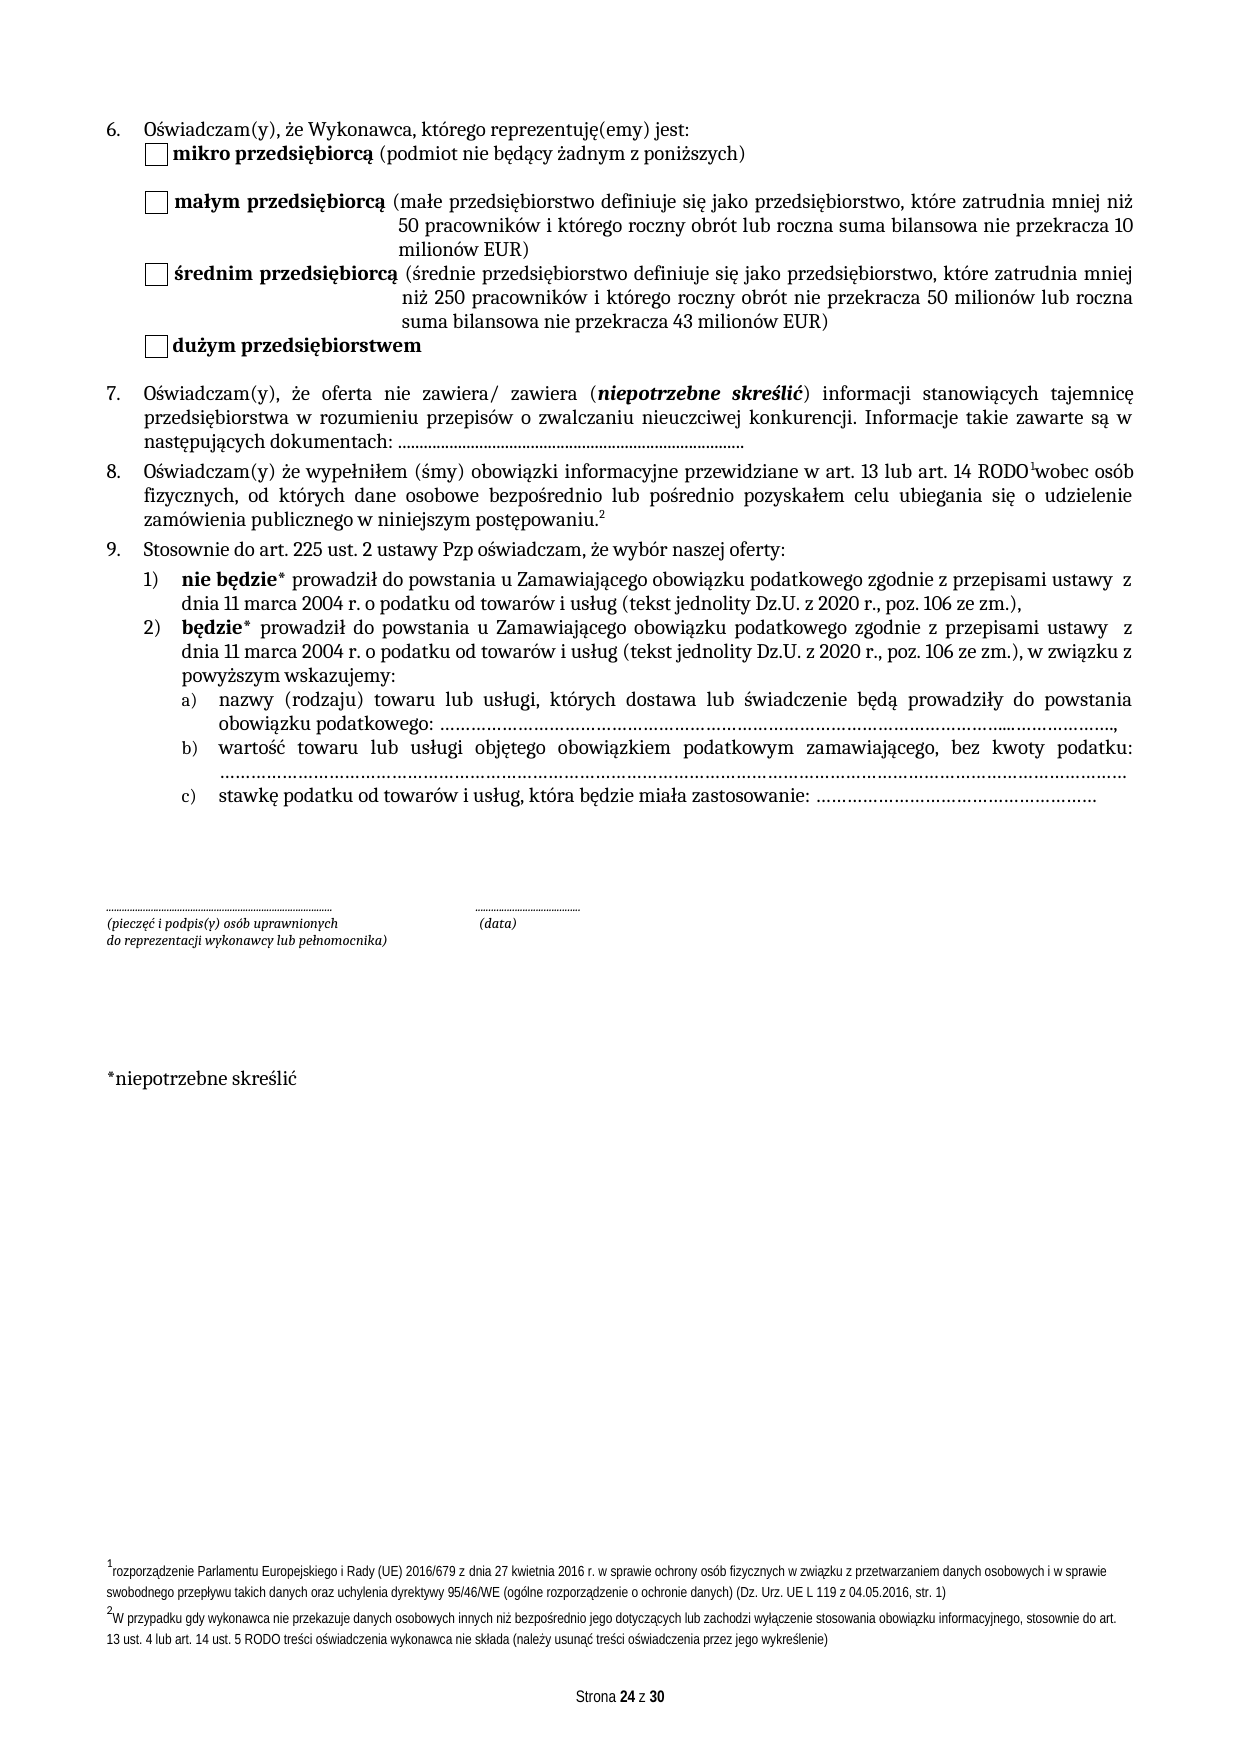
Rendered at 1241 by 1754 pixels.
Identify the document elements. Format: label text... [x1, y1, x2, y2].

text *niepotrzebne skreślić [106, 1067, 1134, 1091]
text mikro przedsiębiorcą (podmiot nie będący żadnym z poniższych) [144, 142, 1134, 166]
list Oświadczam(y), że Wykonawca, którego reprezentuję(emy) jest: [106, 118, 1134, 142]
text średnim przedsiębiorcą (średnie przedsiębiorstwo definiuje się jako przedsiębiorstwo, które zatrudnia mniej niż 250 pracowników i którego roczny obrót nie przekracza 50 milionów lub roczna suma bilansowa nie przekracza 43 milionów EUR) [144, 262, 1134, 334]
list Stosownie do art. 225 ust. 2 ustawy Pzp oświadczam, że wybór naszej oferty: [106, 538, 1134, 562]
list Oświadczam(y) że wypełniłem (śmy) obowiązki informacyjne przewidziane w art. 13 lub art. 14 RODOwobec osób fizycznych, od których dane osobowe bezpośrednio lub pośrednio pozyskałem celu ubiegania się o udzielenie zamówienia publicznego w niniejszym postępowaniu. [106, 460, 1134, 532]
text małym przedsiębiorcą (małe przedsiębiorstwo definiuje się jako przedsiębiorstwo, które zatrudnia mniej niż 50 pracowników i którego roczny obrót lub roczna suma bilansowa nie przekracza 10 milionów EUR) [144, 190, 1134, 262]
list nie będzie* prowadził do powstania u Zamawiającego obowiązku podatkowego zgodnie z przepisami ustawy z dnia 11 marca 2004 r. o podatku od towarów i usług (tekst jednolity Dz.U. z 2020 r., poz. 106 ze zm.), [143, 568, 1134, 616]
list nazwy (rodzaju) towaru lub usługi, których dostawa lub świadczenie będą prowadziły do powstania obowiązku podatkowego: ………………………………………………………………………………………………...………………., [181, 688, 1134, 736]
list wartość towaru lub usługi objętego obowiązkiem podatkowym zamawiającego, bez kwoty podatku: ………………………………………………………………………………………………………………………………………………………… [181, 736, 1134, 784]
text ...................................................................................... ........................................ [106, 899, 1134, 916]
list stawkę podatku od towarów i usług, która będzie miała zastosowanie: ……………………………………………… [181, 784, 1134, 808]
list Oświadczam(y), że oferta nie zawiera/ zawiera (niepotrzebne skreślić) informacji stanowiących tajemnicę przedsiębiorstwa w rozumieniu przepisów o zwalczaniu nieuczciwej konkurencji. Informacje takie zawarte są w następujących dokumentach: ................................................................................. [106, 382, 1134, 453]
text (pieczęć i podpis(y) osób uprawnionych (data) do reprezentacji wykonawcy lub pełnomocnika) [106, 916, 1134, 949]
list będzie* prowadził do powstania u Zamawiającego obowiązku podatkowego zgodnie z przepisami ustawy z dnia 11 marca 2004 r. o podatku od towarów i usług (tekst jednolity Dz.U. z 2020 r., poz. 106 ze zm.), w związku z powyższym wskazujemy: [143, 616, 1134, 688]
text dużym przedsiębiorstwem [144, 334, 1134, 358]
